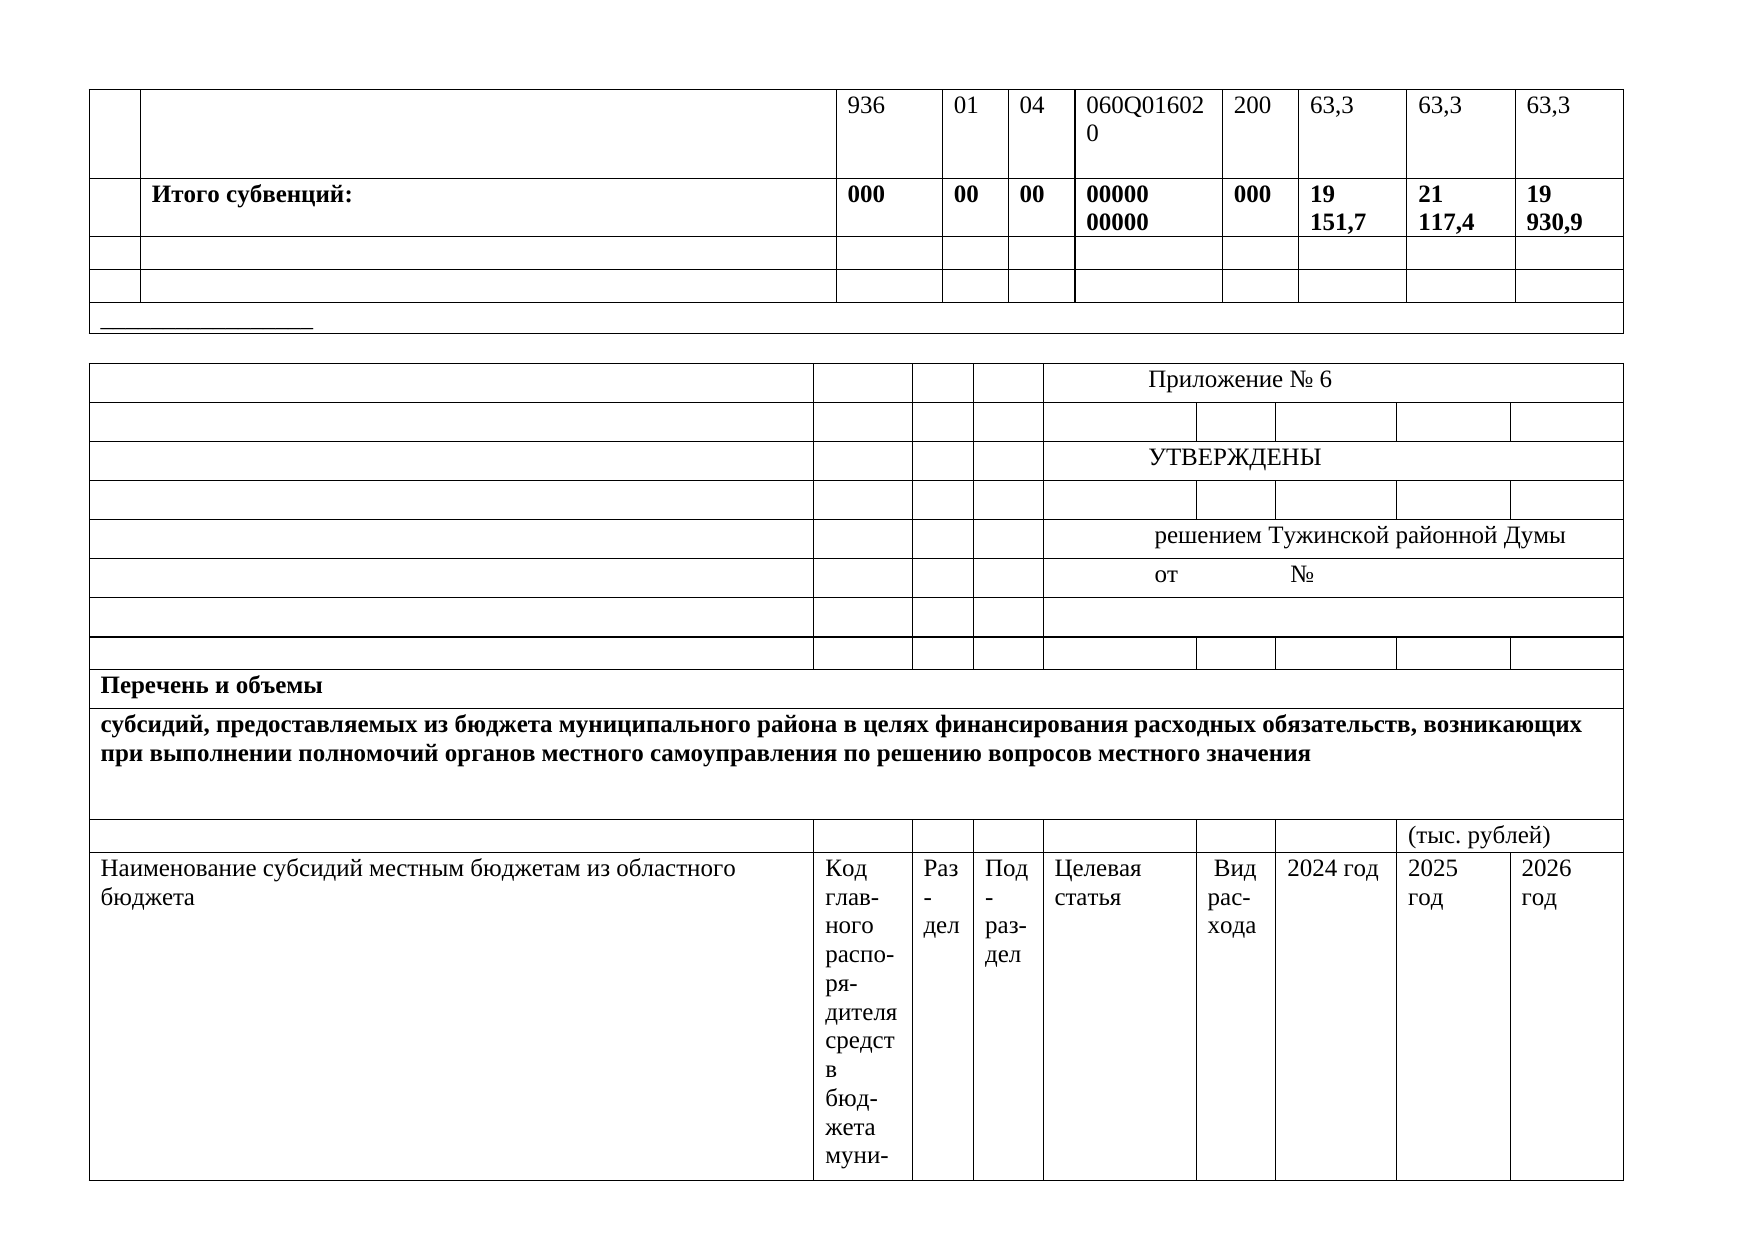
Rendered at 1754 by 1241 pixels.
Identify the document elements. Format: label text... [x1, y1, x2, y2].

table_cell [974, 638, 1043, 669]
table_cell [1516, 270, 1623, 302]
table_cell [90, 820, 813, 852]
table_cell [1276, 481, 1396, 519]
table_cell Под-раз-дел [974, 853, 1043, 1180]
table_cell [1397, 403, 1510, 441]
table_header Приложение № 6 [1044, 364, 1623, 402]
table_cell [974, 403, 1043, 441]
table_cell 060Q016020 [1076, 90, 1222, 178]
table_cell [1197, 403, 1275, 441]
table_cell [90, 237, 140, 269]
table_cell [913, 442, 973, 480]
table_cell [90, 270, 140, 302]
table_cell [1044, 638, 1196, 669]
table_cell Целевая статья [1044, 853, 1196, 1180]
table_cell 19 151,7 [1299, 179, 1406, 236]
table_cell [1197, 820, 1275, 852]
table_cell [974, 598, 1043, 636]
table_cell [1044, 820, 1196, 852]
table_cell Итого субвенций: [141, 179, 836, 236]
table_header [814, 364, 912, 402]
table_cell [1044, 403, 1196, 441]
table_cell 200 [1223, 90, 1298, 178]
table_cell [90, 520, 813, 558]
table_cell Раз-дел [913, 853, 973, 1180]
table_cell [943, 237, 1008, 269]
table_cell 63,3 [1407, 90, 1515, 178]
table_cell 000 [1223, 179, 1298, 236]
table_cell [90, 598, 813, 636]
table_cell [837, 237, 942, 269]
table_cell (тыс. рублей) [1397, 820, 1623, 852]
table_cell 00 [1009, 179, 1074, 236]
table_cell [913, 638, 973, 669]
table_cell 2024 год [1276, 853, 1396, 1180]
table_cell 63,3 [1516, 90, 1623, 178]
table_cell 04 [1009, 90, 1074, 178]
table_cell [1044, 598, 1623, 636]
table_cell [974, 820, 1043, 852]
table_cell [814, 403, 912, 441]
table_cell от № [1044, 559, 1623, 597]
table_cell [814, 442, 912, 480]
table_cell [1299, 237, 1406, 269]
table_cell [913, 820, 973, 852]
table_cell [1276, 820, 1396, 852]
table_cell [974, 442, 1043, 480]
table_cell 63,3 [1299, 90, 1406, 178]
table_cell [90, 442, 813, 480]
table_cell _________________ [90, 303, 1623, 333]
table_cell 21 117,4 [1407, 179, 1515, 236]
table_cell [913, 481, 973, 519]
table_cell [1516, 237, 1623, 269]
table_cell 936 [837, 90, 942, 178]
table_cell [1407, 270, 1515, 302]
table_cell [90, 853, 813, 1180]
table_cell [1009, 270, 1074, 302]
table_cell [90, 179, 140, 236]
table_cell [837, 270, 942, 302]
table_cell [913, 520, 973, 558]
table_cell [141, 270, 836, 302]
table_cell 00000 00000 [1076, 179, 1222, 236]
table_cell решением Тужинской районной Думы [1044, 520, 1623, 558]
table_cell [1397, 638, 1510, 669]
table_cell [1511, 638, 1623, 669]
table_cell [814, 820, 912, 852]
table_cell [974, 559, 1043, 597]
table_cell [90, 638, 813, 669]
table_cell [814, 520, 912, 558]
table_cell [814, 638, 912, 669]
table_header [90, 364, 813, 402]
table_cell [1276, 403, 1396, 441]
table_cell Вид рас-хода [1197, 853, 1275, 1180]
table_cell [1511, 481, 1623, 519]
table_cell [913, 403, 973, 441]
table_cell [814, 559, 912, 597]
table_cell 2026 год [1511, 853, 1623, 1180]
table_cell [1397, 481, 1510, 519]
table_cell субсидий, предоставляемых из бюджета муниципального района в целях финансирования расходных обязательств, возникающих при выполнении полномочий органов местного самоуправления по решению вопросов местного значения [90, 709, 1623, 819]
table_header [974, 364, 1043, 402]
table_cell [1223, 237, 1298, 269]
table_cell УТВЕРЖДЕНЫ [1044, 442, 1623, 480]
table_cell [943, 270, 1008, 302]
table_cell [1511, 403, 1623, 441]
table_cell [141, 237, 836, 269]
table_cell [1197, 481, 1275, 519]
table_cell [1299, 270, 1406, 302]
table_cell [814, 598, 912, 636]
table_cell [1044, 481, 1196, 519]
table_cell 00 [943, 179, 1008, 236]
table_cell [814, 853, 912, 1180]
table_cell [974, 481, 1043, 519]
table_cell 01 [943, 90, 1008, 178]
table_header [913, 364, 973, 402]
table_cell [1407, 237, 1515, 269]
table_cell [90, 559, 813, 597]
table_cell 000 [837, 179, 942, 236]
table_cell [1223, 270, 1298, 302]
table_cell [913, 598, 973, 636]
table_cell [1197, 638, 1275, 669]
table_cell 2025 год [1397, 853, 1510, 1180]
table_cell [974, 520, 1043, 558]
table_cell [1009, 237, 1074, 269]
table_cell Перечень и объемы [90, 670, 1623, 708]
table_cell [1076, 270, 1222, 302]
table_cell 19 930,9 [1516, 179, 1623, 236]
table_cell [1076, 237, 1222, 269]
table_cell [814, 481, 912, 519]
table_cell [90, 481, 813, 519]
table_cell [90, 403, 813, 441]
table_cell [913, 559, 973, 597]
table_cell [1276, 638, 1396, 669]
